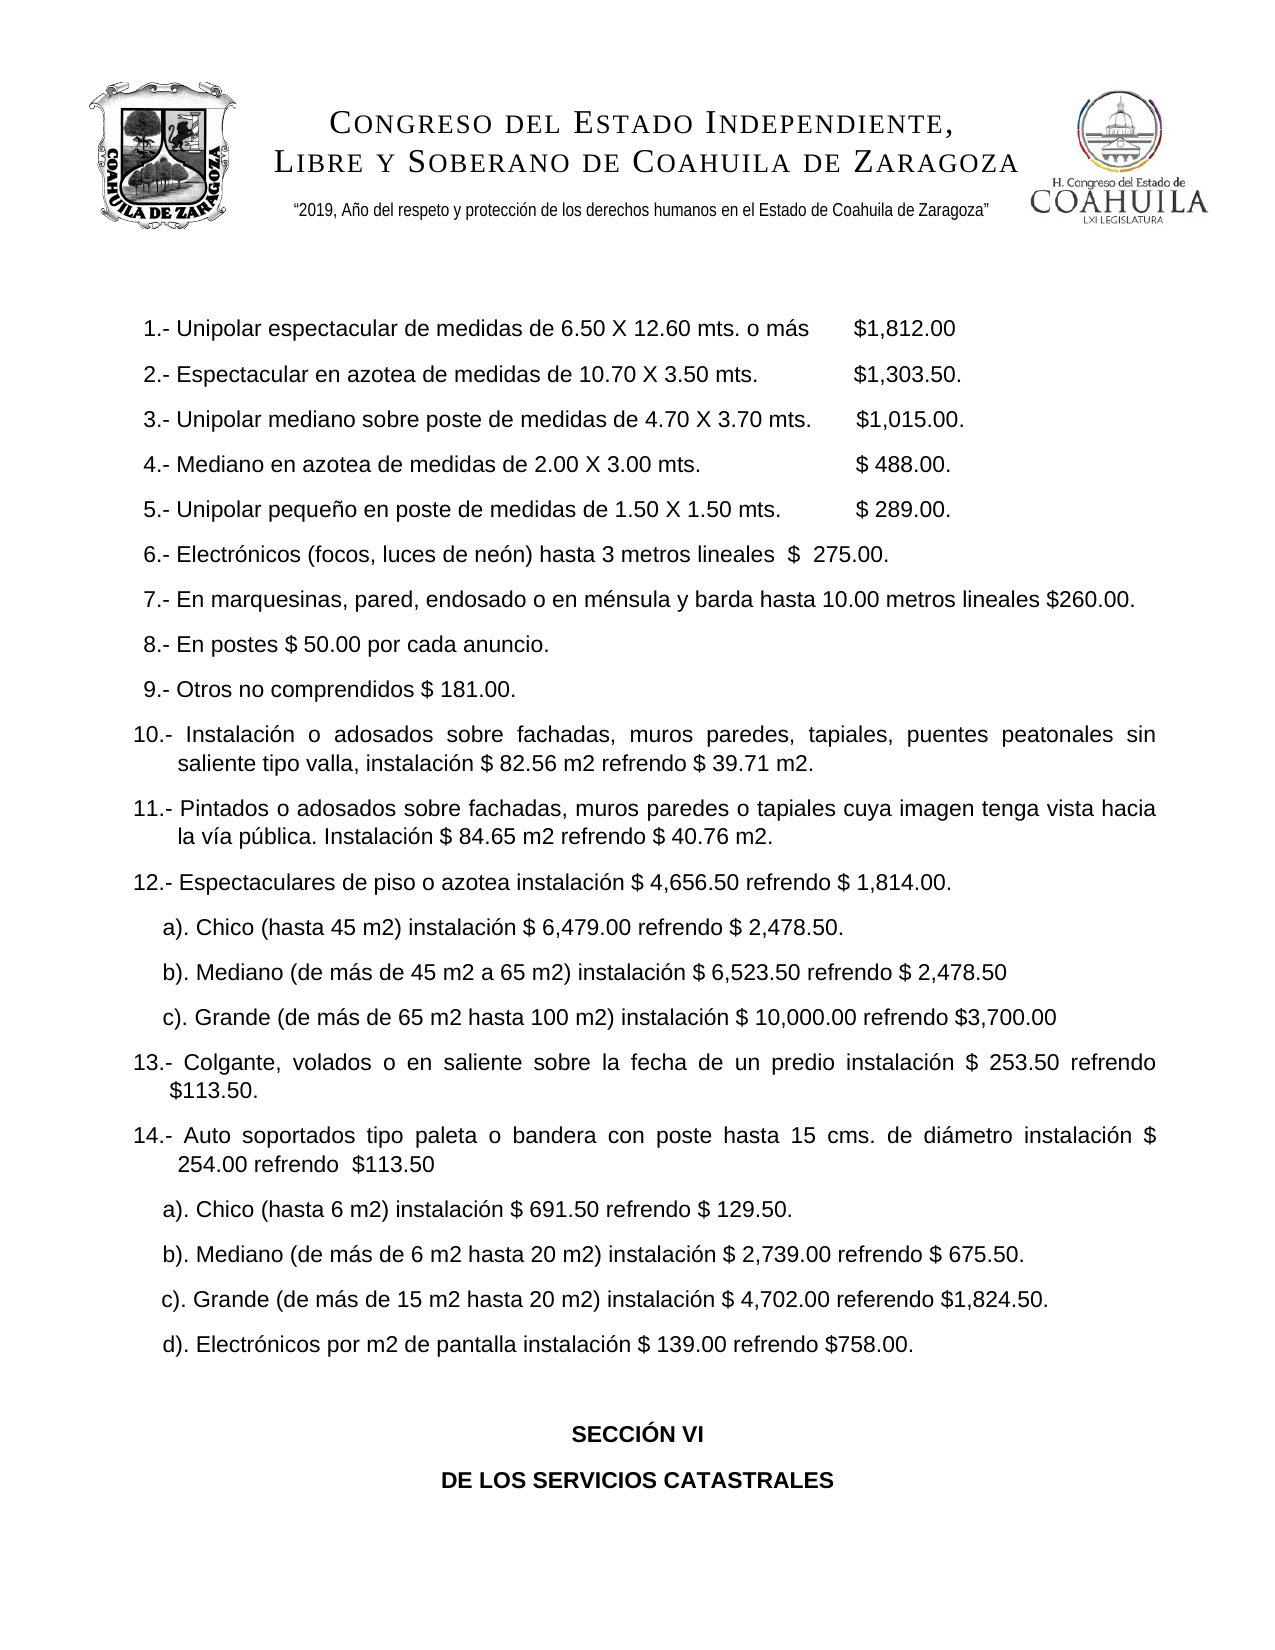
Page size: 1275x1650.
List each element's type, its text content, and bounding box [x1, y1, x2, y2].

text 13.- Colgante, volados o en saliente sobre la fecha de un predio instalación $ 253.50 refrendo $113.50. [133, 1049, 1157, 1104]
text 11.- Pintados o adosados sobre fachadas, muros paredes o tapiales cuya imagen tenga vista hacia la vía pública. Instalación $ 84.65 m2 refrendo $ 40.76 m2. [133, 795, 1157, 850]
text 8.- En postes $ 50.00 por cada anuncio. [143, 631, 1157, 657]
text 5.- Unipolar pequeño en poste de medidas de 1.50 X 1.50 mts. $ 289.00. [143, 496, 1157, 522]
text 1.- Unipolar espectacular de medidas de 6.50 X 12.60 mts. o más $1,812.00 [143, 315, 1157, 342]
text 3.- Unipolar mediano sobre poste de medidas de 4.70 X 3.70 mts. $1,015.00. [143, 406, 1157, 432]
picture [1020, 85, 1214, 229]
text a). Chico (hasta 45 m2) instalación $ 6,479.00 refrendo $ 2,478.50. [162, 913, 1157, 940]
text d). Electrónicos por m2 de pantalla instalación $ 139.00 refrendo $758.00. [162, 1331, 1157, 1358]
text 2.- Espectacular en azotea de medidas de 10.70 X 3.50 mts. $1,303.50. [143, 361, 1157, 387]
text 4.- Mediano en azotea de medidas de 2.00 X 3.00 mts. $ 488.00. [143, 451, 1157, 477]
text 9.- Otros no comprendidos $ 181.00. [143, 676, 1157, 703]
picture [88, 82, 237, 229]
text a). Chico (hasta 6 m2) instalación $ 691.50 refrendo $ 129.50. [133, 1196, 1157, 1222]
text 14.- Auto soportados tipo paleta o bandera con poste hasta 15 cms. de diámetro instalación $ 254.00 refrendo $113.50 [133, 1122, 1157, 1177]
text 7.- En marquesinas, pared, endosado o en ménsula y barda hasta lineales $260.00. [143, 586, 1157, 612]
text SECCIÓN VI [118, 1421, 1157, 1448]
text c). Grande (de más de 65 m2 hasta 100 m2) instalación $ 10,000.00 refrendo $3,700.00 [162, 1004, 1157, 1030]
text b). Mediano (de más de 6 m2 hasta 20 m2) instalación $ 2,739.00 refrendo $ 675.50. [162, 1241, 1157, 1267]
text c). Grande (de más de 15 m2 hasta 20 m2) instalación $ 4,702.00 referendo $1,824.50. [155, 1286, 1157, 1312]
text 10.- Instalación o adosados sobre fachadas, muros paredes, tapiales, puentes peatonales sin saliente tipo valla, instalación $ 82.56 m2 refrendo $ 39.71 m2. [133, 721, 1157, 776]
text b). Mediano (de más de 45 m2 a 65 m2) instalación $ 6,523.50 refrendo $ 2,478.50 [162, 959, 1157, 985]
text DE LOS SERVICIOS CATASTRALES [118, 1467, 1157, 1493]
text 12.- Espectaculares de piso o azotea instalación $ 4,656.50 refrendo $ 1,814.00. [133, 868, 1157, 895]
text 6.- Electrónicos (focos, luces de neón) hasta 3 metros lineales $ 275.00. [143, 541, 1157, 567]
